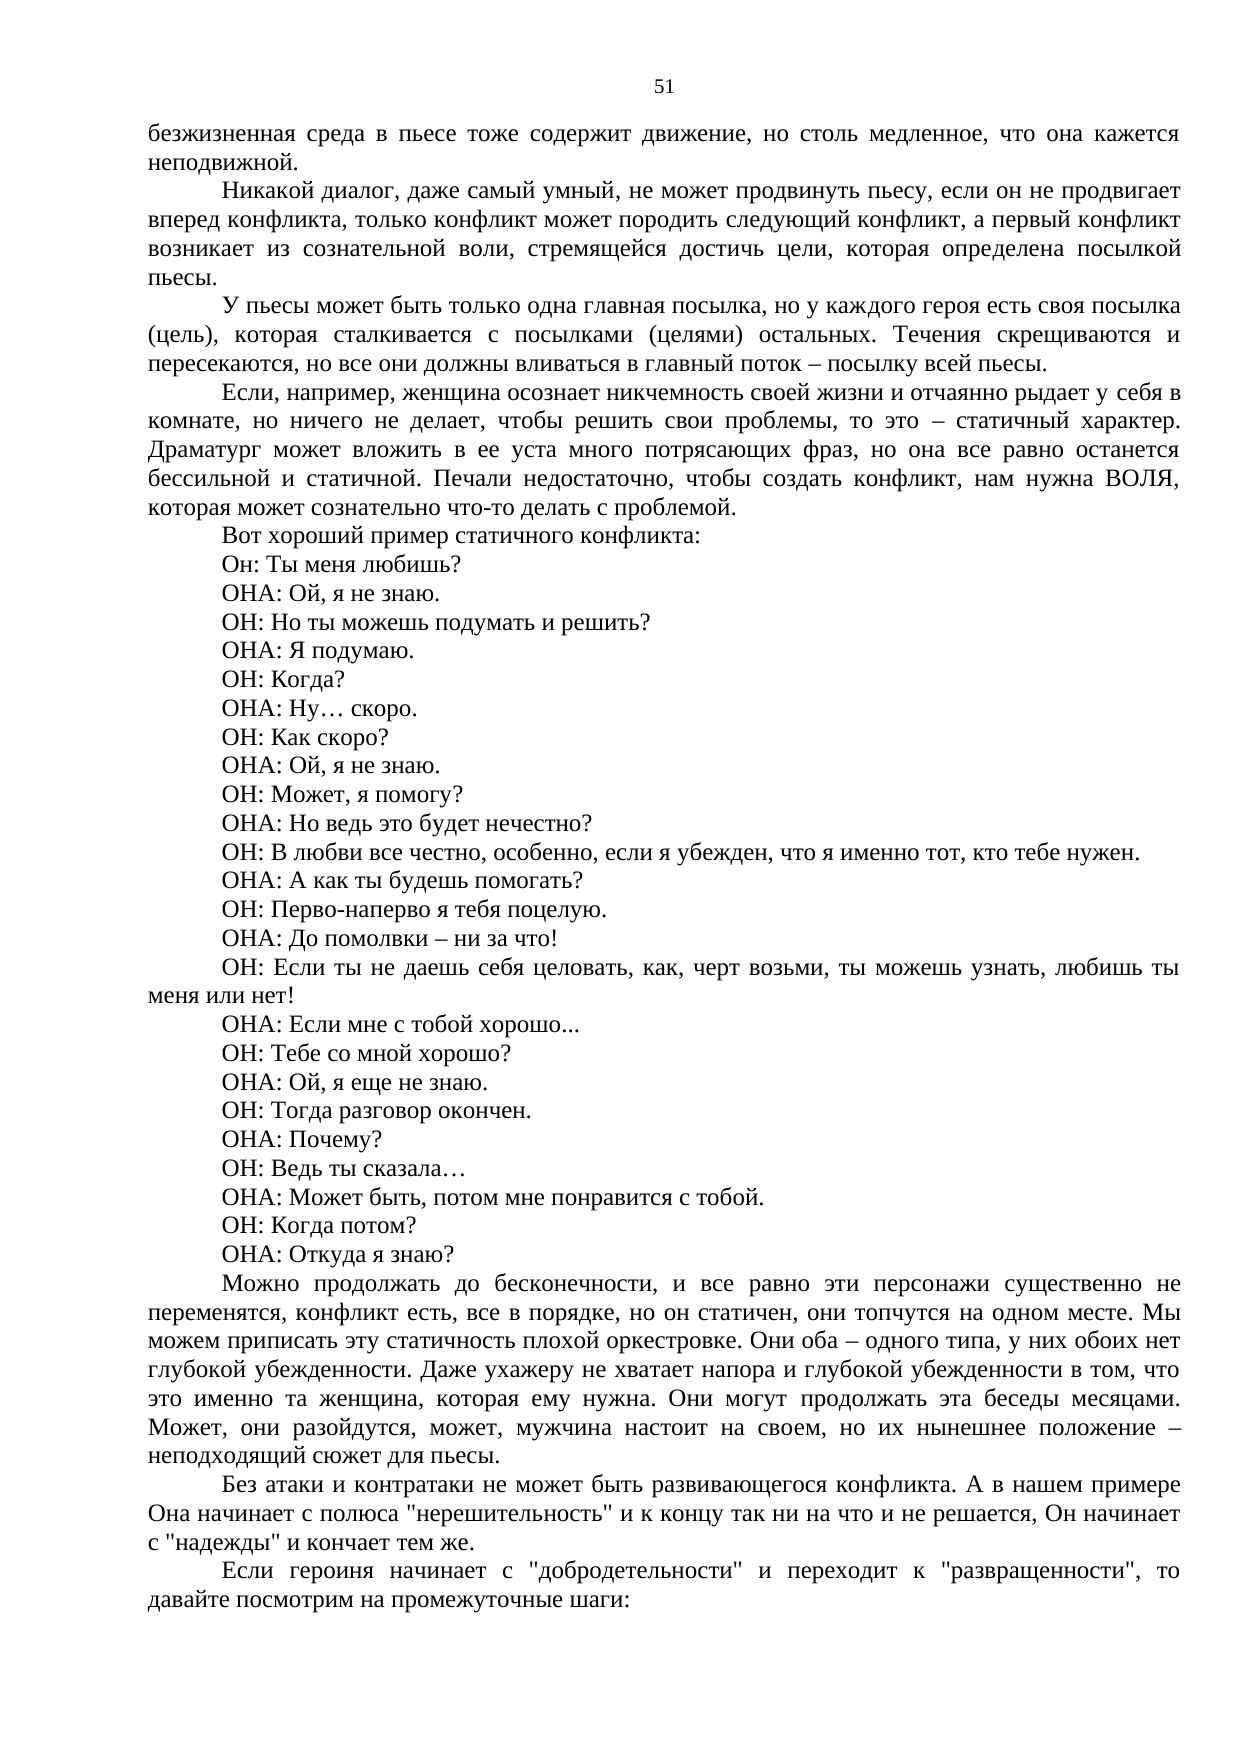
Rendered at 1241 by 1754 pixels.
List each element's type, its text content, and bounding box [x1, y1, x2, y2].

text ОНА: Я подумаю. [148, 636, 1181, 664]
text ОНА: Ой, я еще не знаю. [148, 1067, 1181, 1096]
text ОНА: Ой, я не знаю. [148, 578, 1181, 607]
text ОН: В любви все честно, особенно, если я убежден, что я именно тот, кто тебе нужен. [148, 837, 1181, 866]
text Можно продолжать до бесконечности, и все равно эти персонажи существенно не переменятся, конфликт есть, все в порядке, но он статичен, они топчутся на одном месте. Мы можем приписать эту статичность плохой оркестровке. Они оба – одного типа, у них обоих нет глубокой убежденности. Даже ухажеру не хватает напора и глубокой убежденности в том, что это именно та женщина, которая ему нужна. Они могут продолжать эта беседы месяцами. Может, они разойдутся, может, мужчина настоит на своем, но их нынешнее положение – неподходящий сюжет для пьесы. [148, 1268, 1181, 1469]
text ОН: Может, я помогу? [148, 779, 1181, 808]
text У пьесы может быть только одна главная посылка, но у каждого героя есть своя посылка (цель), которая сталкивается с посылками (целями) остальных. Течения скрещиваются и пересекаются, но все они должны вливаться в главный поток – посылку всей пьесы. [148, 291, 1181, 377]
text Без атаки и контратаки не может быть развивающегося конфликта. А в нашем примере Она начинает с полюса "нерешительность" и к концу так ни на что и не решается, Он начинает с "надежды" и кончает тем же. [148, 1469, 1181, 1556]
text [148, 118, 1181, 176]
text ОН: Тогда разговор окончен. [148, 1096, 1181, 1124]
text ОН: Если ты не даешь себя целовать, как, черт возьми, ты можешь узнать, любишь ты меня или нет! [148, 952, 1181, 1009]
text ОН: Как скоро? [148, 722, 1181, 751]
text ОНА: Ну… скоро. [148, 693, 1181, 722]
text ОНА: Если мне с тобой хорошо... [148, 1009, 1181, 1038]
text ОНА: До помолвки – ни за что! [148, 923, 1181, 952]
text ОНА: А как ты будешь помогать? [148, 866, 1181, 894]
text ОН: Ведь ты сказала… [148, 1153, 1181, 1182]
text Вот хороший пример статичного конфликта: [148, 521, 1181, 549]
text ОН: Когда потом? [148, 1211, 1181, 1239]
text ОН: Когда? [148, 664, 1181, 693]
text ОНА: Откуда я знаю? [148, 1239, 1181, 1268]
text ОНА: Почему? [148, 1124, 1181, 1153]
text ОН: Но ты можешь подумать и решить? [148, 607, 1181, 636]
text ОНА: Ой, я не знаю. [148, 751, 1181, 779]
text ОН: Тебе со мной хорошо? [148, 1038, 1181, 1067]
text Если, например, женщина осознает никчемность своей жизни и отчаянно рыдает у себя в комнате, но ничего не делает, чтобы решить свои проблемы, то это – статичный характер. Драматург может вложить в ее уста много потрясающих фраз, но она все равно останется бессильной и статичной. Печали недостаточно, чтобы создать конфликт, нам нужна ВОЛЯ, которая может сознательно что-то делать с проблемой. [148, 377, 1181, 521]
text ОНА: Может быть, потом мне понравится с тобой. [148, 1182, 1181, 1211]
text ОН: Перво-наперво я тебя поцелую. [148, 894, 1181, 923]
text Никакой диалог, даже самый умный, не может продвинуть пьесу, если он не продвигает вперед конфликта, только конфликт может породить следующий конфликт, а первый конфликт возникает из сознательной воли, стремящейся достичь цели, которая определена посылкой пьесы. [148, 176, 1181, 291]
text Если героиня начинает с "добродетельности" и переходит к "развращенности", то давайте посмотрим на промежуточные шаги: [148, 1556, 1181, 1613]
text Он: Ты меня любишь? [148, 549, 1181, 578]
text ОНА: Но ведь это будет нечестно? [148, 808, 1181, 837]
